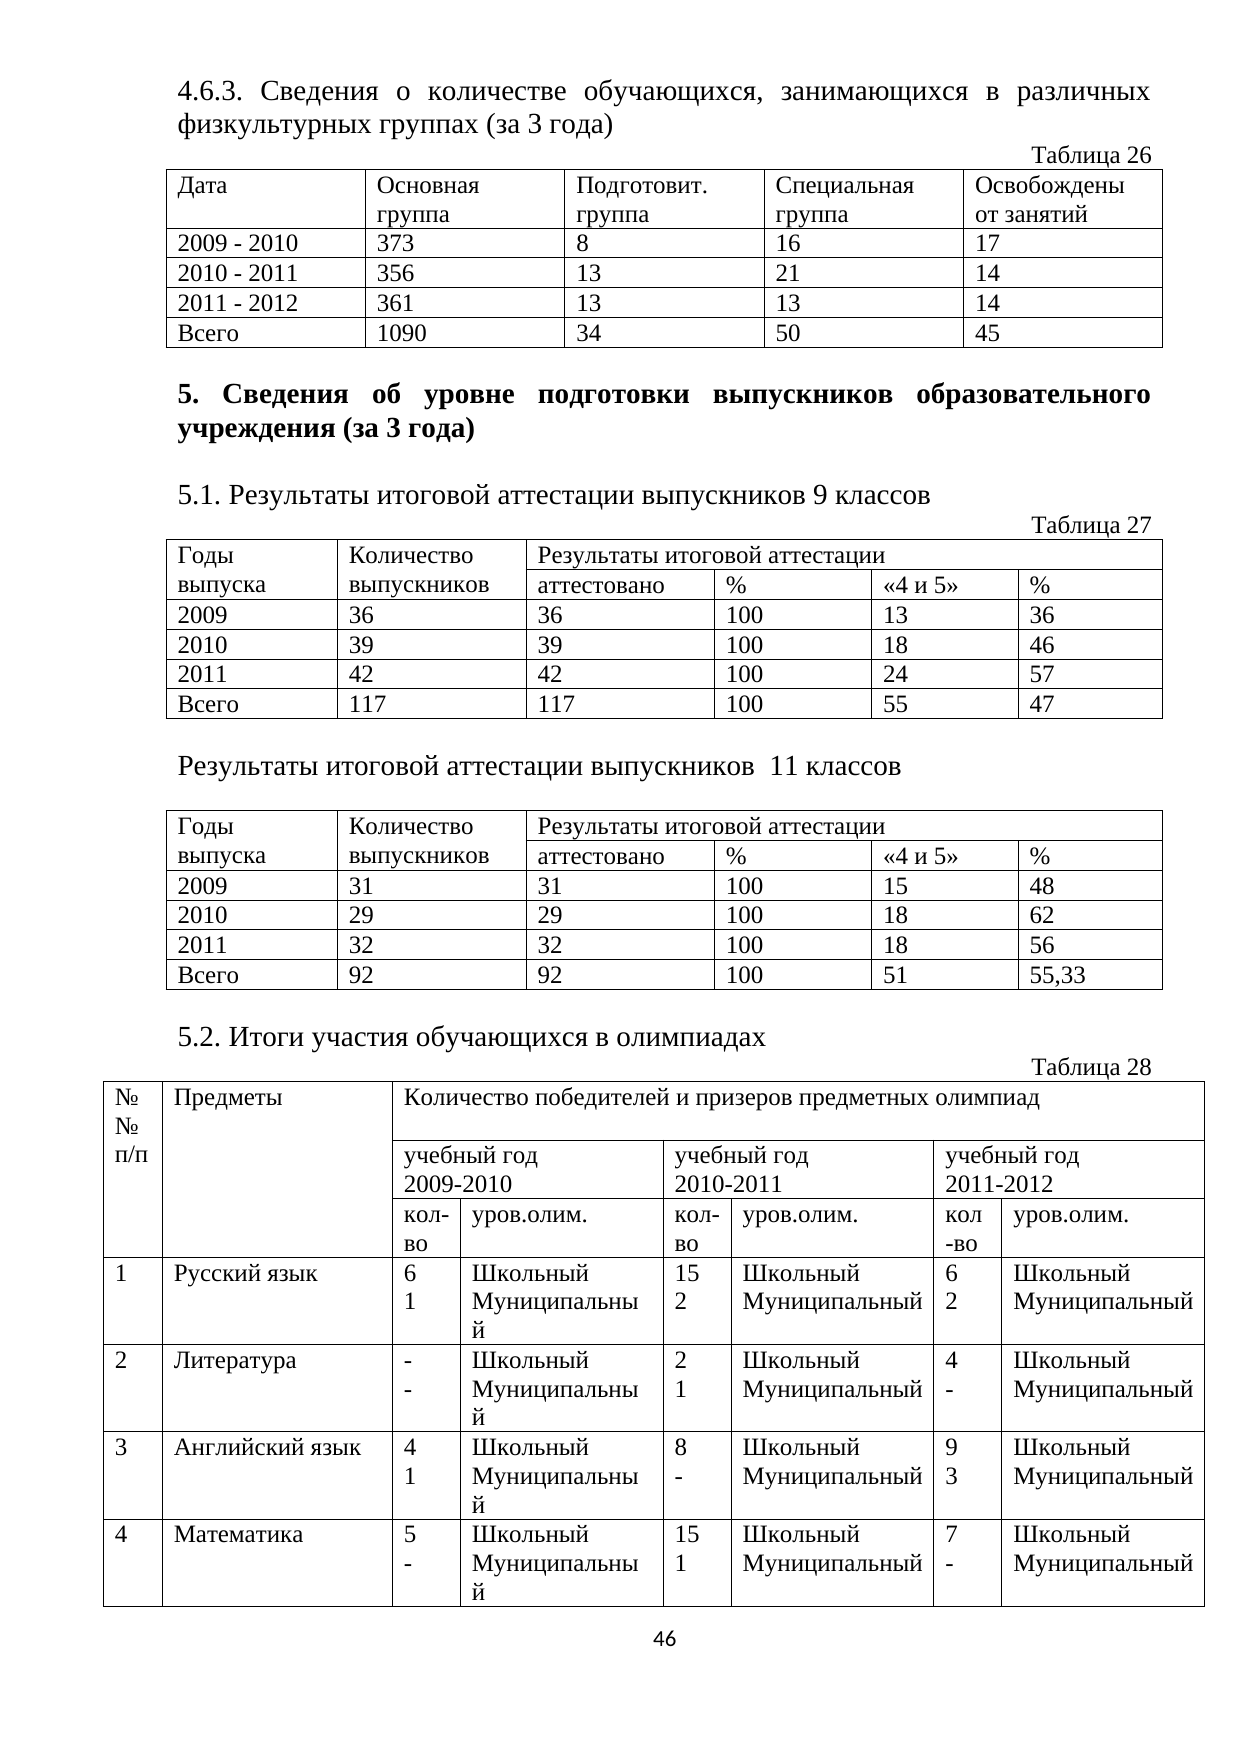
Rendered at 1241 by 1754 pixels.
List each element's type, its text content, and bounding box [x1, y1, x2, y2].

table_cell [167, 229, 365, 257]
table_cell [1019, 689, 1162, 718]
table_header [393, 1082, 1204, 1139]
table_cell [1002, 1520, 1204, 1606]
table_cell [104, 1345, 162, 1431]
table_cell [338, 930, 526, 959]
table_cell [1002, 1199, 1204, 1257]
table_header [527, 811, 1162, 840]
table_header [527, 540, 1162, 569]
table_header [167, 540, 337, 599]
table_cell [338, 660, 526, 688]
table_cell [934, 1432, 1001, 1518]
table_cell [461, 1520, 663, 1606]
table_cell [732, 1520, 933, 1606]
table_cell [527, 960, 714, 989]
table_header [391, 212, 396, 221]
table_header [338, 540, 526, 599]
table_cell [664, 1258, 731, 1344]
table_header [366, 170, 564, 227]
text Таблица 26 [177, 140, 1152, 169]
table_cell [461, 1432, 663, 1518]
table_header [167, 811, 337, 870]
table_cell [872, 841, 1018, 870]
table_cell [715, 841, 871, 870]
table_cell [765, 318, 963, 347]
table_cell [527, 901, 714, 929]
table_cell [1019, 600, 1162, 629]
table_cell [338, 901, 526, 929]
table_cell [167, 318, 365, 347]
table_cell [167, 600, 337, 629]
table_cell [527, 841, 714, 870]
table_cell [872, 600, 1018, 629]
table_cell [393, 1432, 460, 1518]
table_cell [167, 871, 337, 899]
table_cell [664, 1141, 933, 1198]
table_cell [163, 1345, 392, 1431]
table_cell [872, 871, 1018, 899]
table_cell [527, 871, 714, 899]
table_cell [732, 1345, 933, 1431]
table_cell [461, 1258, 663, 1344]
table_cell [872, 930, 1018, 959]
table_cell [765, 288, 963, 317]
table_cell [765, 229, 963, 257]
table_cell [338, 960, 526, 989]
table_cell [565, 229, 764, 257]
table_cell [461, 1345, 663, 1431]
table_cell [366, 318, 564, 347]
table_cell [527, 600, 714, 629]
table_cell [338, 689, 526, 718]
text Таблица 28 [177, 1052, 1152, 1081]
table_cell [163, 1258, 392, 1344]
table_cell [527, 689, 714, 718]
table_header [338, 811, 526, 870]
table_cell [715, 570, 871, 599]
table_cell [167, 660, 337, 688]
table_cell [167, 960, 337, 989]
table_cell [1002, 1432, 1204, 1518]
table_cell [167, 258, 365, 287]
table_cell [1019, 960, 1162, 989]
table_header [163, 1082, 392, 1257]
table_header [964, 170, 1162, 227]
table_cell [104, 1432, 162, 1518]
text Результаты итоговой аттестации выпускников 11 классов [177, 748, 1152, 781]
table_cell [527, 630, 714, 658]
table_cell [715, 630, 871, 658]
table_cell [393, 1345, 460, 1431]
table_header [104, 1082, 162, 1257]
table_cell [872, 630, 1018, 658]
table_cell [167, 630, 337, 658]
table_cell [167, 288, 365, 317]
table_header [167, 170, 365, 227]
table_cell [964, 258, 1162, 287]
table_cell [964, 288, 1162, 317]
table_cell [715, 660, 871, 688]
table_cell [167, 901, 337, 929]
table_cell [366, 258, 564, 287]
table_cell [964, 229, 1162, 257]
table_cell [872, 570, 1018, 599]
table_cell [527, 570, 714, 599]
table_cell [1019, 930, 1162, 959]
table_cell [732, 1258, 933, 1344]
text 5.2. Итоги участия обучающихся в олимпиадах [177, 1019, 1152, 1052]
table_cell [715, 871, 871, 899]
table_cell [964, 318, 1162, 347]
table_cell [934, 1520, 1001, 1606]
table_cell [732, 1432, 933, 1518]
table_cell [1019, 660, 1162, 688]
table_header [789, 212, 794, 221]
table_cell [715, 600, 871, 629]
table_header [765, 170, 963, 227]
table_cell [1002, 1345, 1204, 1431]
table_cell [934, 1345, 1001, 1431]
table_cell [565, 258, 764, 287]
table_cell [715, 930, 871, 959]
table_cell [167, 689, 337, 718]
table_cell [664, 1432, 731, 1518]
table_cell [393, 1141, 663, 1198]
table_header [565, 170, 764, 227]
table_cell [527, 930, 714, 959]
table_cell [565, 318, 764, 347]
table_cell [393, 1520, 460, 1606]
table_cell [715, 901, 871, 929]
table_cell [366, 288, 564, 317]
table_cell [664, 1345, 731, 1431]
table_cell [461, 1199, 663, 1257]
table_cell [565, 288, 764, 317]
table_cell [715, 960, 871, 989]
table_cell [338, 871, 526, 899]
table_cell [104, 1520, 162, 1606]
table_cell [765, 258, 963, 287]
text 4.6.3. Сведения о количестве обучающихся, занимающихся в различных физкультурных группах (за 3 года) [177, 73, 1152, 140]
text 5. Сведения об уровне подготовки выпускников образовательного учреждения (за 3 года) [177, 376, 1152, 443]
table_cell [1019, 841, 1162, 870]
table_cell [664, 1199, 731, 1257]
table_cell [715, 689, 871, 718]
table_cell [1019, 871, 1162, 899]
text 5.1. Результаты итоговой аттестации выпускников 9 классов [177, 477, 1152, 511]
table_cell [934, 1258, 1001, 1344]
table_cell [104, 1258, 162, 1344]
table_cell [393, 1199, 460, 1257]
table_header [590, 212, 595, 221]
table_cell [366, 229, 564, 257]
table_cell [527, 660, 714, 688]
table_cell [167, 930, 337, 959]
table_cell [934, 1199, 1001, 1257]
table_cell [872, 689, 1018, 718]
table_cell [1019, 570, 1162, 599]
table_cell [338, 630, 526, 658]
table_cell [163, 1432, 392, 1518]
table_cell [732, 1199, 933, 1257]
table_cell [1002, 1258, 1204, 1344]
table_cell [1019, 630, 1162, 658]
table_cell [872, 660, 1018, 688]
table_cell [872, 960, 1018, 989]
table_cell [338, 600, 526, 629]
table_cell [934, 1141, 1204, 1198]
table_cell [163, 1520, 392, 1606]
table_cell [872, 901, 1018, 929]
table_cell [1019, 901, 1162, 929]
text Таблица 27 [177, 511, 1152, 539]
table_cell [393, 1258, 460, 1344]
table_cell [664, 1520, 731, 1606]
